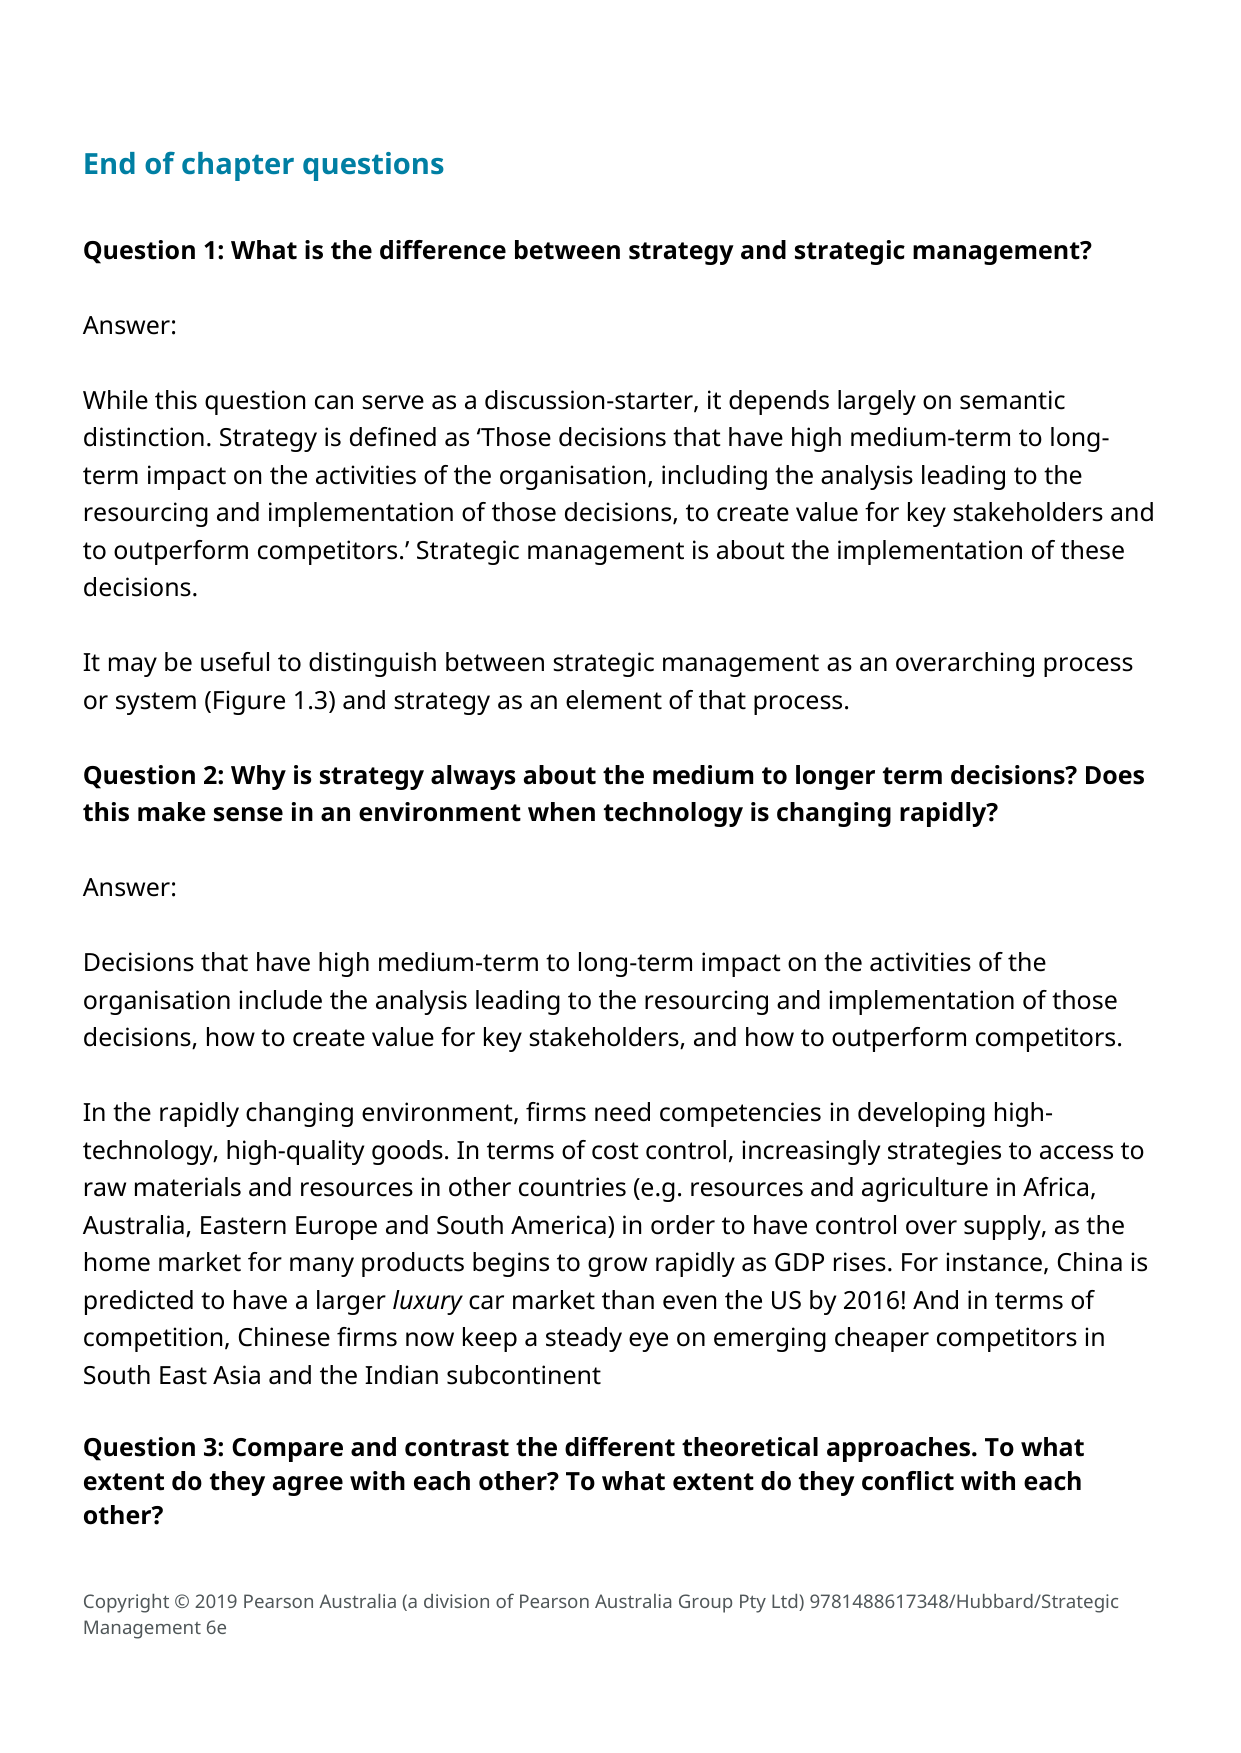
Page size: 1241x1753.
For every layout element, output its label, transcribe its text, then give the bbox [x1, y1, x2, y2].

text Question 3: Compare and contrast the different theoretical approaches. To what extent do they agree with each other? To what extent do they conflict with each other? [83, 1429, 1157, 1531]
text It may be useful to distinguish between strategic management as an overarching process or system (Figure 1.3) and strategy as an element of that process. [83, 642, 1157, 717]
text Answer: [83, 304, 1157, 342]
text While this question can serve as a discussion-starter, it depends largely on semantic distinction. Strategy is defined as ‘Those decisions that have high medium-term to long-term impact on the activities of the organisation, including the analysis leading to the resourcing and implementation of those decisions, to create value for key stakeholders and to outperform competitors.’ Strategic management is about the implementation of these decisions. [83, 379, 1157, 604]
text Decisions that have high medium-term to long-term impact on the activities of the organisation include the analysis leading to the resourcing and implementation of those decisions, how to create value for key stakeholders, and how to outperform competitors. [83, 942, 1157, 1054]
subtitle End of chapter questions [83, 143, 1157, 183]
text Question 1: What is the difference between strategy and strategic management? [83, 229, 1157, 267]
text Answer: [83, 867, 1157, 904]
text Question 2: Why is strategy always about the medium to longer term decisions? Does this make sense in an environment when technology is changing rapidly? [83, 754, 1157, 829]
text In the rapidly changing environment, firms need competencies in developing high-technology, high-quality goods. In terms of cost control, increasingly strategies to access to raw materials and resources in other countries (e.g. resources and agriculture in Africa, Australia, Eastern Europe and South America) in order to have control over supply, as the home market for many products begins to grow rapidly as GDP rises. For instance, China is predicted to have a larger luxury car market than even the US by 2016! And in terms of competition, Chinese firms now keep a steady eye on emerging cheaper competitors in South East Asia and the Indian subcontinent [83, 1092, 1157, 1392]
